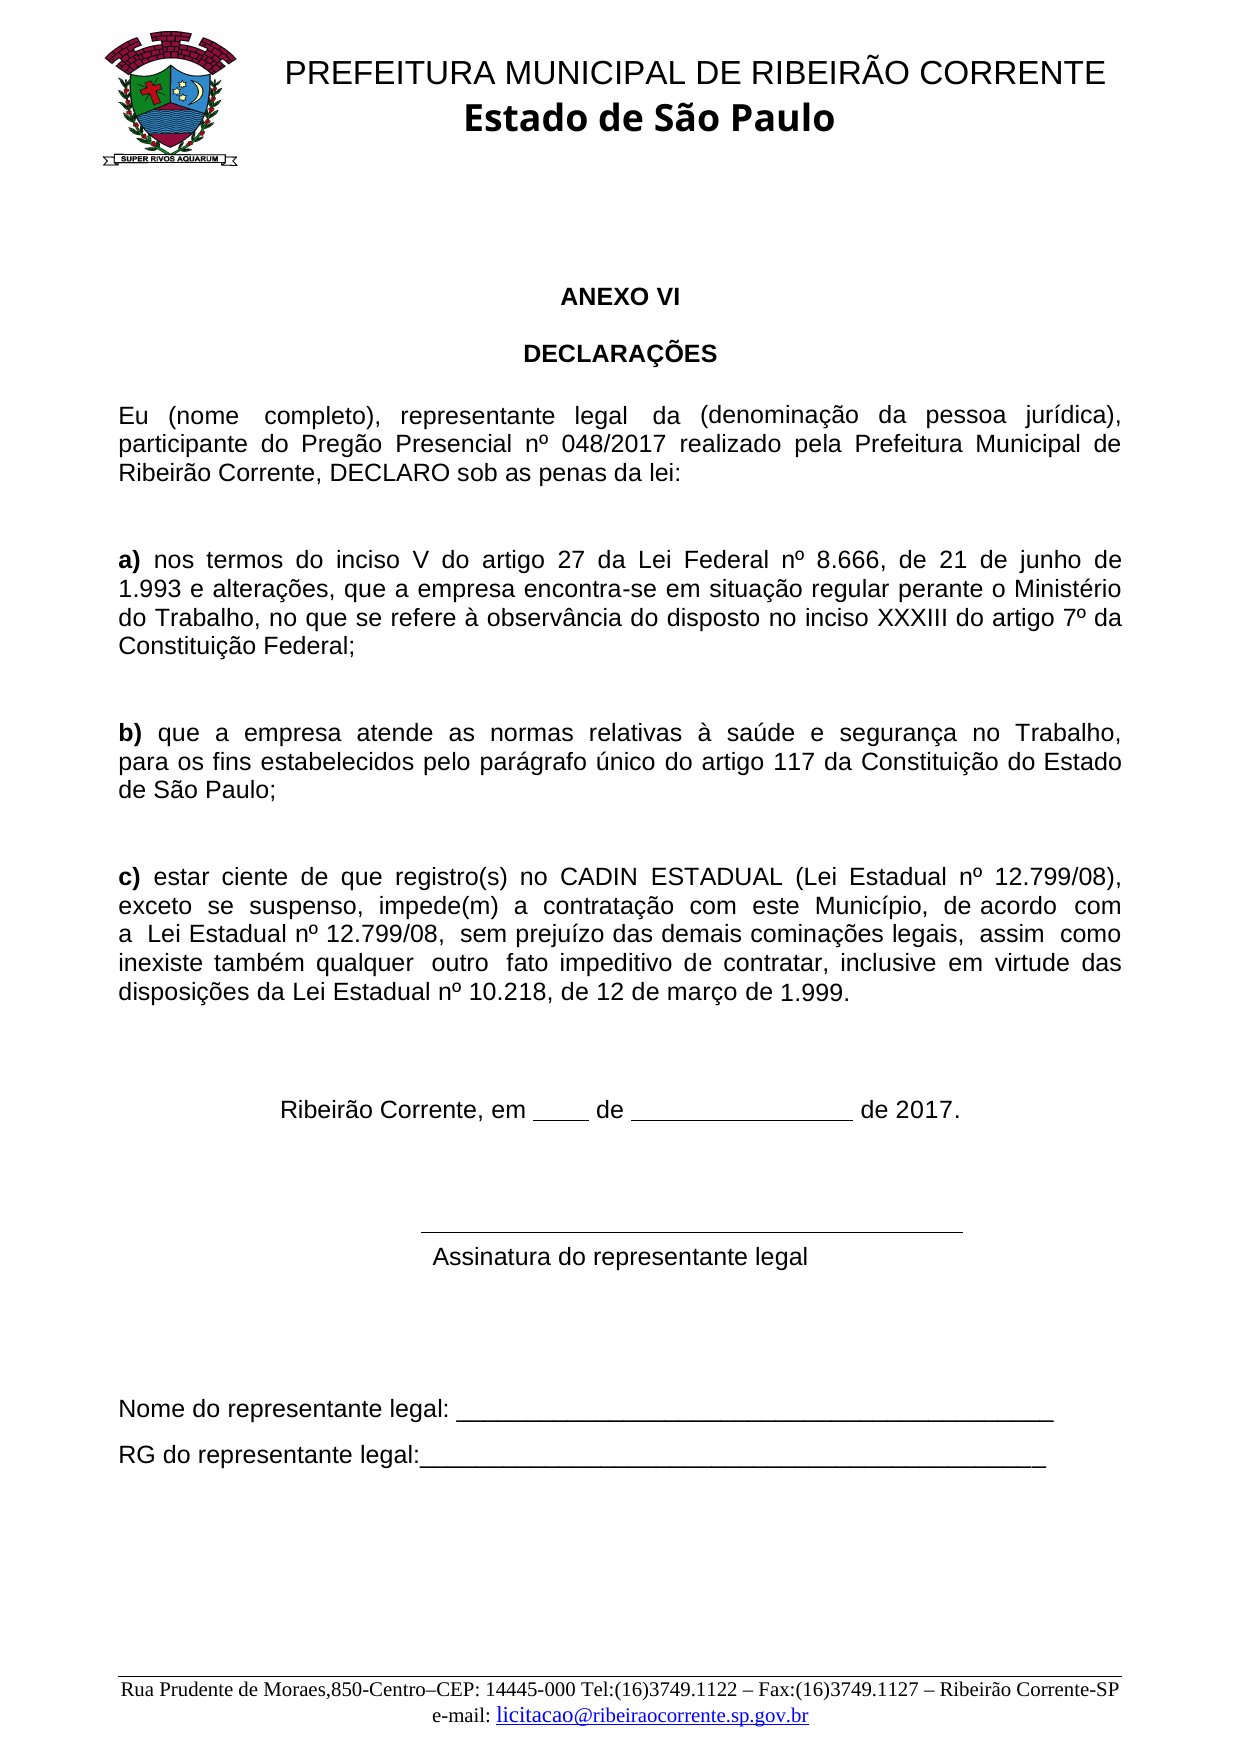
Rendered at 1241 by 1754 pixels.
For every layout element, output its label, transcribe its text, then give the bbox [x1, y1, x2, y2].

text ANEXO VI [118, 282, 1122, 310]
text DECLARAÇÕES [118, 339, 1122, 368]
picture [102, 31, 238, 166]
text Nome do representante legal: ___________________________________________ [118, 1394, 1122, 1423]
text c) estar ciente de que registro(s) no CADIN ESTADUAL (Lei Estadual nº 12.799/08), exceto se suspenso, impede(m) a contratação com este Município, de acordo com a Lei Estadual nº 12.799/08, sem prejuízo das demais cominações legais, assim como inexiste também qualquer outro fato impeditivo de contratar, inclusive em virtude das disposições da Lei Estadual nº 10.218, de 12 de março de 1.999. [118, 862, 1122, 1007]
text Assinatura do representante legal [118, 1242, 1122, 1271]
text Ribeirão Corrente, em de de 2017. [118, 1094, 1122, 1124]
text RG do representante legal:_____________________________________________ [118, 1440, 1122, 1469]
text b) que a empresa atende as normas relativas à saúde e segurança no Trabalho, para os fins estabelecidos pelo parágrafo único do artigo 117 da Constituição do Estado de São Paulo; [118, 718, 1122, 804]
text a) nos termos do inciso V do artigo 27 da Lei Federal nº 8.666, de 21 de junho de 1.993 e alterações, que a empresa encontra-se em situação regular perante o Ministério do Trabalho, no que se refere à observância do disposto no inciso XXXIII do artigo 7º da Constituição Federal; [118, 545, 1122, 660]
text Eu (nome completo), representante legal da (denominação da pessoa jurídica), participante do Pregão Presencial nº 048/2017 realizado pela Prefeitura Municipal de Ribeirão Corrente, DECLARO sob as penas da lei: [118, 399, 1122, 487]
